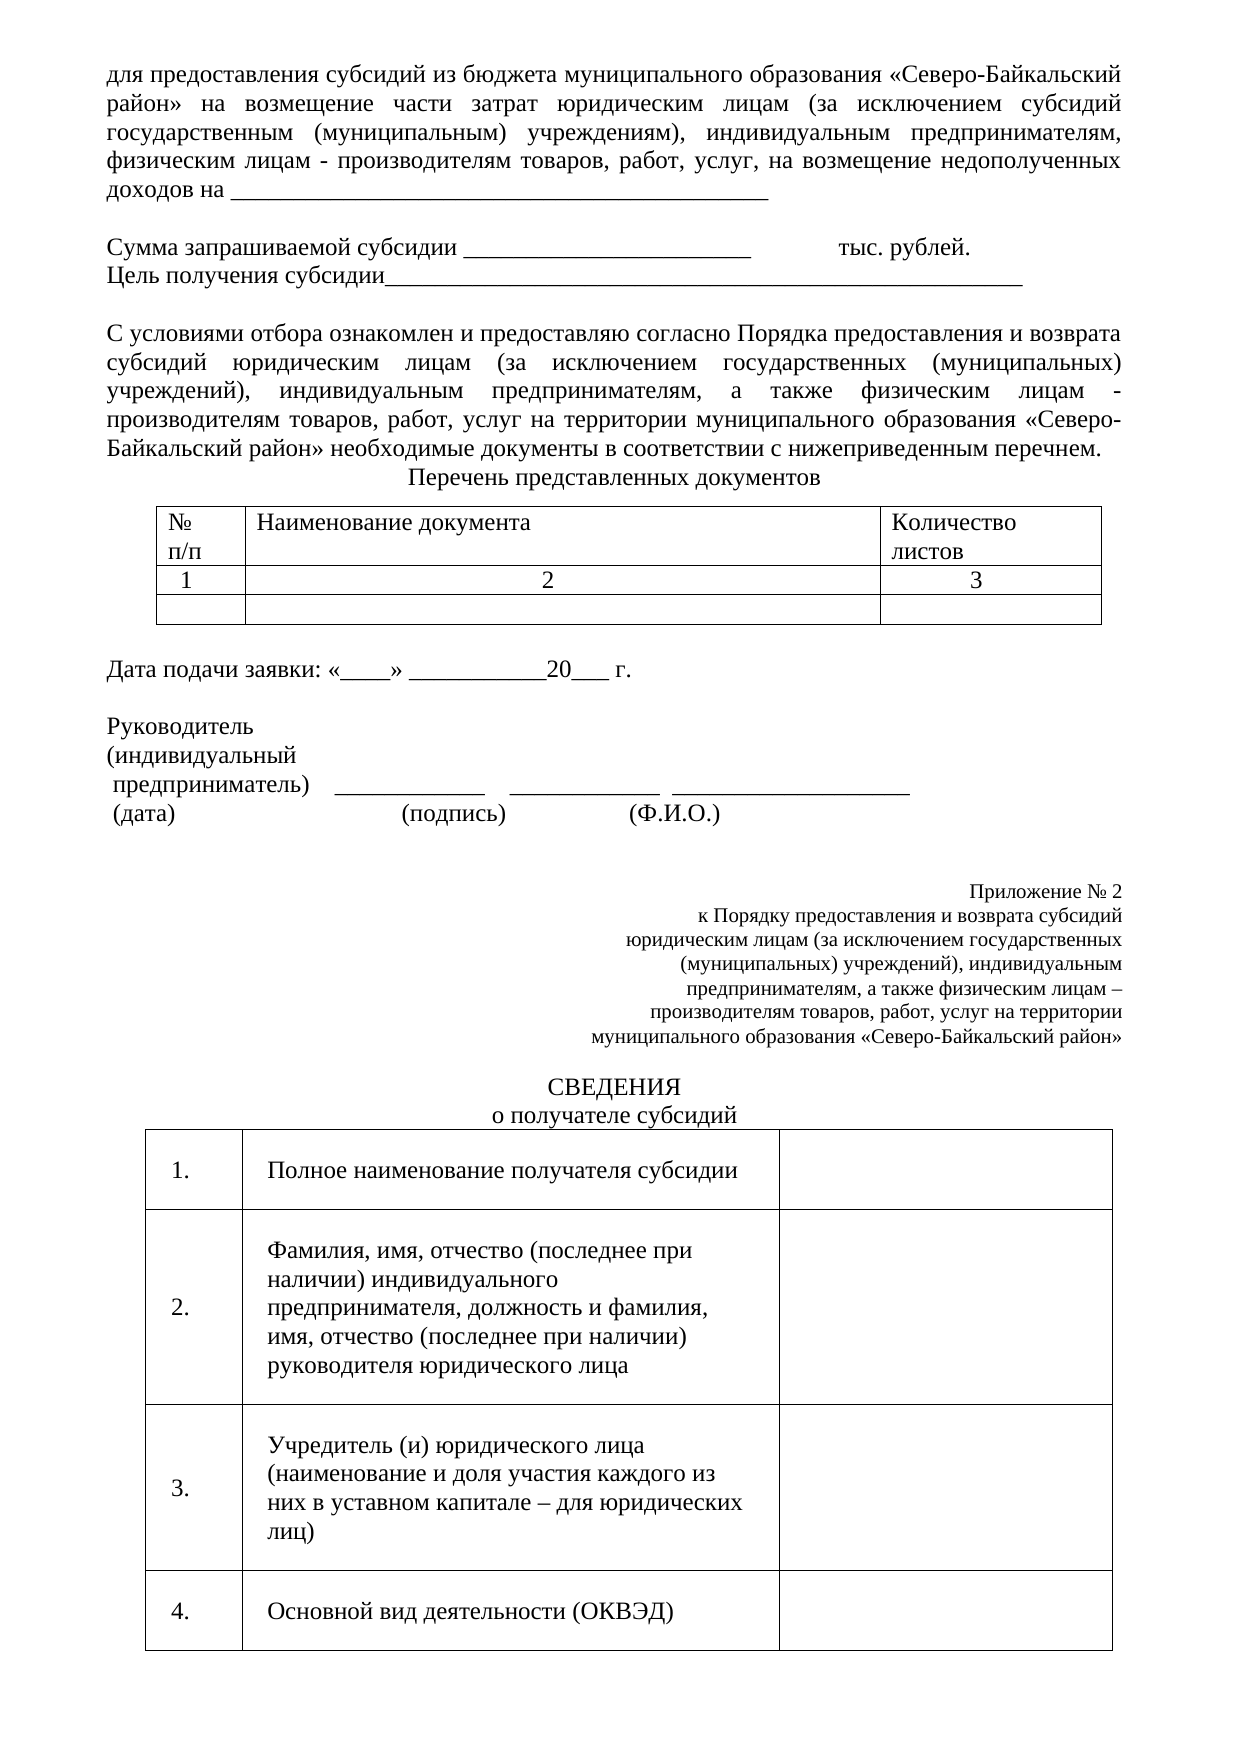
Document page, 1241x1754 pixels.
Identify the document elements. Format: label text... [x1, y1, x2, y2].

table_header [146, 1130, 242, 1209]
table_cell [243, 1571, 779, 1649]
text Цель получения субсидии___________________________________________________ [106, 260, 1122, 289]
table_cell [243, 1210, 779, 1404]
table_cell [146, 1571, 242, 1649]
text (дата) (подпись) (Ф.И.О.) [106, 798, 1122, 826]
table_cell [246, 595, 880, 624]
text Перечень представленных документов [106, 462, 1122, 490]
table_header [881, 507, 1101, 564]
text Приложение № 2 [106, 879, 1122, 903]
text Сумма запрашиваемой субсидии _______________________ тыс. рублей. [106, 232, 1122, 260]
text о получателе субсидий [106, 1100, 1122, 1129]
text для предоставления субсидий из бюджета муниципального образования «Северо-Байкальский район» на возмещение части затрат юридическим лицам (за исключением субсидий государственным (муниципальным) учреждениям), индивидуальным предпринимателям, физическим лицам - производителям товаров, работ, услуг, на возмещение недополученных доходов на ___________________________________________ [106, 59, 1122, 203]
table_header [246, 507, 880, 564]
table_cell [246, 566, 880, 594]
text к Порядку предоставления и возврата субсидий [106, 903, 1122, 927]
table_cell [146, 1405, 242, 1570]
text предприниматель) ____________ ____________ ___________________ [106, 769, 1122, 798]
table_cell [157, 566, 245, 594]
text юридическим лицам (за исключением государственных [106, 927, 1122, 951]
text Руководитель [106, 711, 1122, 740]
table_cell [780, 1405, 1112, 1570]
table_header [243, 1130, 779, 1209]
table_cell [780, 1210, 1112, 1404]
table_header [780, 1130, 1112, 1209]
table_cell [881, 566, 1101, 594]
text (муниципальных) учреждений), индивидуальным [106, 951, 1122, 975]
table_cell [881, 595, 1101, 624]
text производителям товаров, работ, услуг на территории [106, 999, 1122, 1023]
text С условиями отбора ознакомлен и предоставляю согласно Порядка предоставления и возврата субсидий юридическим лицам (за исключением государственных (муниципальных) учреждений), индивидуальным предпринимателям, а также физическим лицам - производителям товаров, работ, услуг на территории муниципального образования «Северо-Байкальский район» необходимые документы в соответствии с нижеприведенным перечнем. [106, 318, 1122, 462]
text предпринимателям, а также физическим лицам – [106, 975, 1122, 999]
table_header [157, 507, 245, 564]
text муниципального образования «Северо-Байкальский район» [106, 1023, 1122, 1048]
text (индивидуальный [106, 740, 1122, 769]
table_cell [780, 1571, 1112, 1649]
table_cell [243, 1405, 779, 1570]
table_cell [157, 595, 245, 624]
text СВЕДЕНИЯ [106, 1072, 1122, 1100]
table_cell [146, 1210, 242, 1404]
text Дата подачи заявки: «____» ___________20___ г. [106, 654, 1122, 683]
